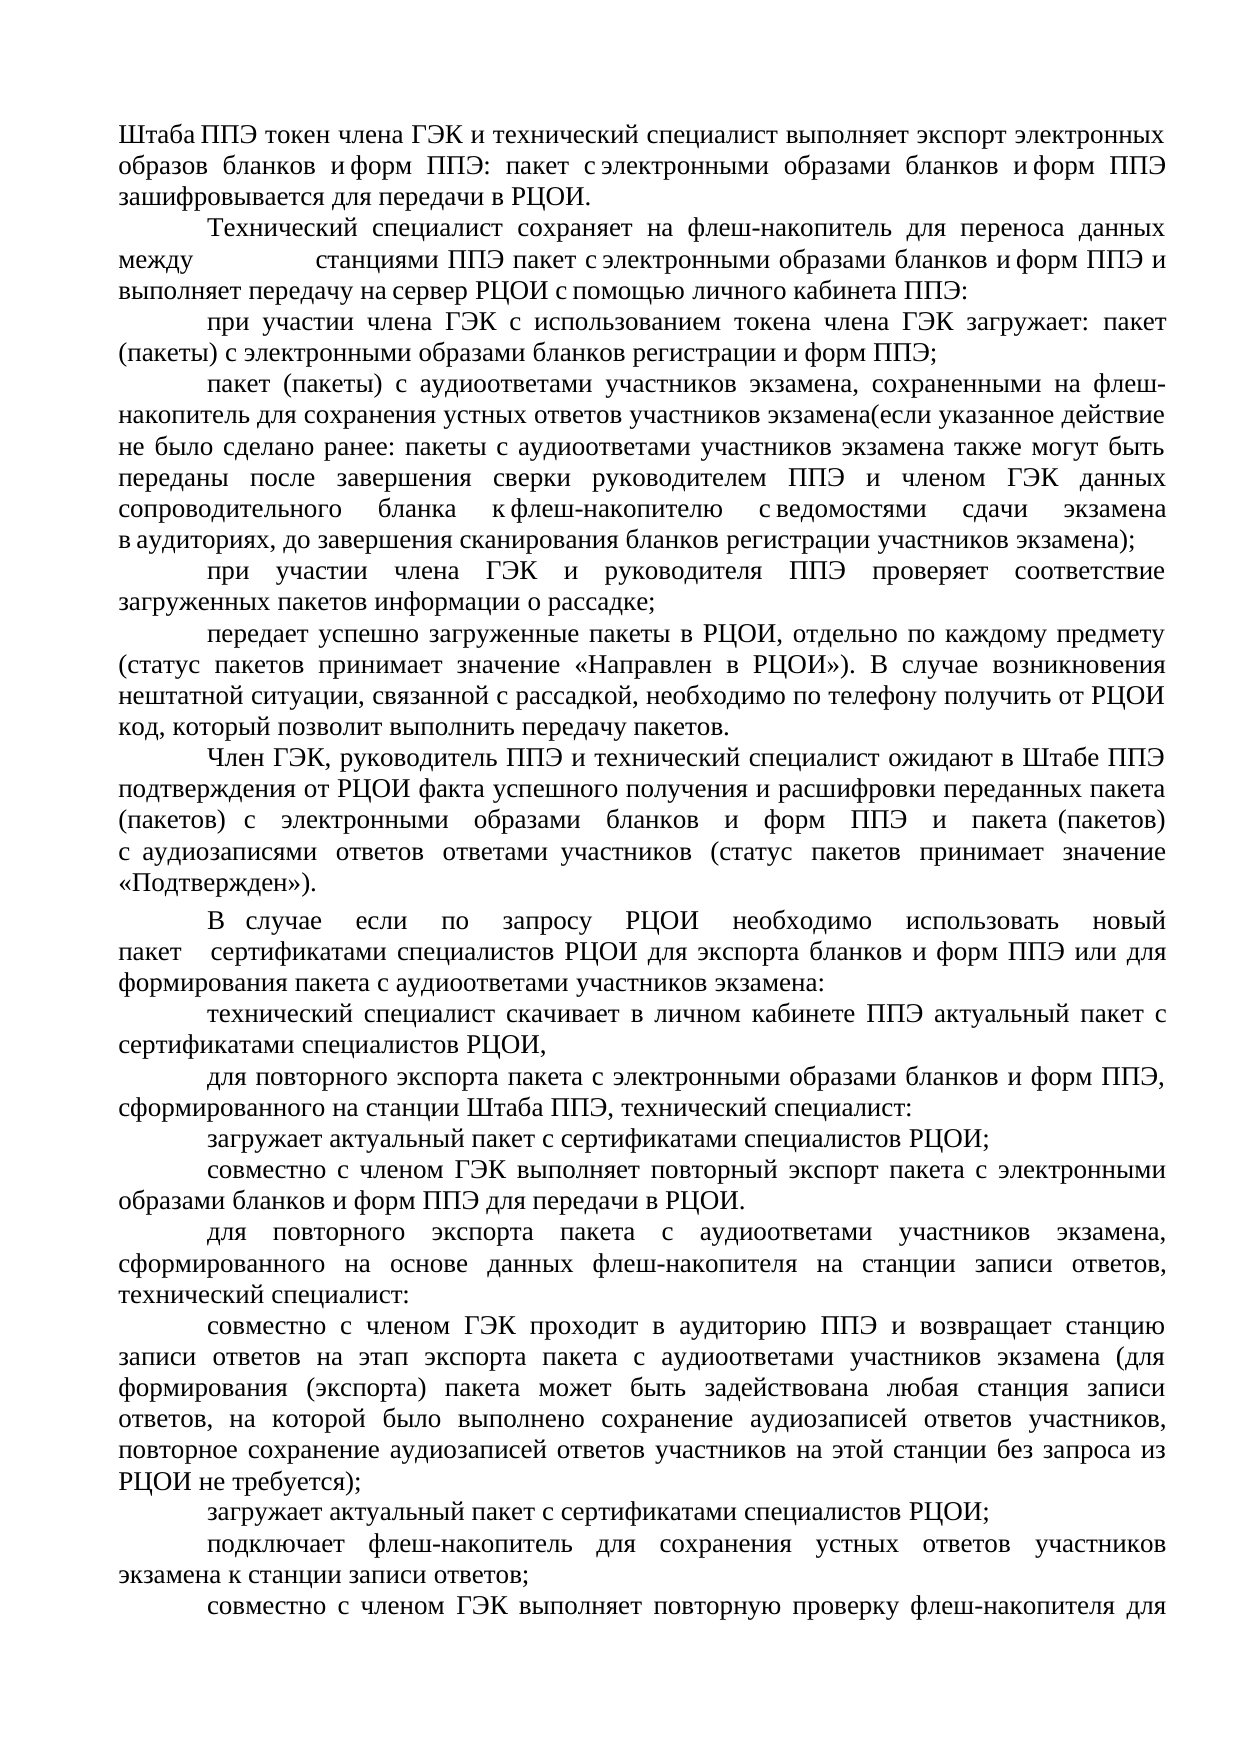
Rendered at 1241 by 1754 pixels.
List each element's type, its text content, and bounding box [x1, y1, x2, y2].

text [118, 118, 1167, 212]
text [118, 1589, 1167, 1621]
text пакет (пакеты) с аудиоответами участников экзамена, сохраненными на флеш- накопитель для сохранения устных ответов участников экзамена(если указанное действие не было сделано ранее: пакеты с аудиоответами участников экзамена также могут быть переданы после завершения сверки руководителем ППЭ и членом ГЭК данных сопроводительного бланка к флеш-накопителю с ведомостями сдачи экзамена в аудиториях, до завершения сканирования бланков регистрации участников экзамена); [118, 367, 1167, 554]
text Член ГЭК, руководитель ППЭ и технический специалист ожидают в Штабе ППЭ подтверждения от РЦОИ факта успешного получения и расшифровки переданных пакета (пакетов) с электронными образами бланков и форм ППЭ и пакета (пакетов) с аудиозаписями ответов ответами участников (статус пакетов принимает значение «Подтвержден»). [118, 741, 1167, 897]
text совместно с членом ГЭК выполняет повторный экспорт пакета с электронными образами бланков и форм ППЭ для передачи в РЦОИ. [118, 1153, 1167, 1216]
text для повторного экспорта пакета с аудиоответами участников экзамена, сформированного на основе данных флеш-накопителя на станции записи ответов, технический специалист: [118, 1216, 1167, 1309]
text загружает актуальный пакет с сертификатами специалистов РЦОИ; [118, 1496, 1167, 1527]
text подключает флеш-накопитель для сохранения устных ответов участников экзамена к станции записи ответов; [118, 1527, 1167, 1589]
text совместно с членом ГЭК проходит в аудиторию ППЭ и возвращает станцию записи ответов на этап экспорта пакета с аудиоответами участников экзамена (для формирования (экспорта) пакета может быть задействована любая станция записи ответов, на которой было выполнено сохранение аудиозаписей ответов участников, повторное сохранение аудиозаписей ответов участников на этой станции без запроса из РЦОИ не требуется); [118, 1309, 1167, 1496]
text загружает актуальный пакет с сертификатами специалистов РЦОИ; [118, 1122, 1167, 1153]
text для повторного экспорта пакета с электронными образами бланков и форм ППЭ, сформированного на станции Штаба ППЭ, технический специалист: [118, 1060, 1167, 1122]
text технический специалист скачивает в личном кабинете ППЭ актуальный пакет с сертификатами специалистов РЦОИ, [118, 997, 1167, 1060]
text передает успешно загруженные пакеты в РЦОИ, отдельно по каждому предмету (статус пакетов принимает значение «Направлен в РЦОИ»). В случае возникновения нештатной ситуации, связанной с рассадкой, необходимо по телефону получить от РЦОИ код, который позволит выполнить передачу пакетов. [118, 617, 1167, 741]
text при участии члена ГЭК и руководителя ППЭ проверяет соответствие загруженных пакетов информации о рассадке; [118, 554, 1167, 617]
text В случае если по запросу РЦОИ необходимо использовать новый пакет сертификатами специалистов РЦОИ для экспорта бланков и форм ППЭ или для формирования пакета с аудиоответами участников экзамена: [118, 904, 1167, 997]
text Технический специалист сохраняет на флеш-накопитель для переноса данных между станциями ППЭ пакет с электронными образами бланков и форм ППЭ и выполняет передачу на сервер РЦОИ с помощью личного кабинета ППЭ: [118, 212, 1167, 305]
text при участии члена ГЭК с использованием токена члена ГЭК загружает: пакет (пакеты) с электронными образами бланков регистрации и форм ППЭ; [118, 305, 1167, 367]
